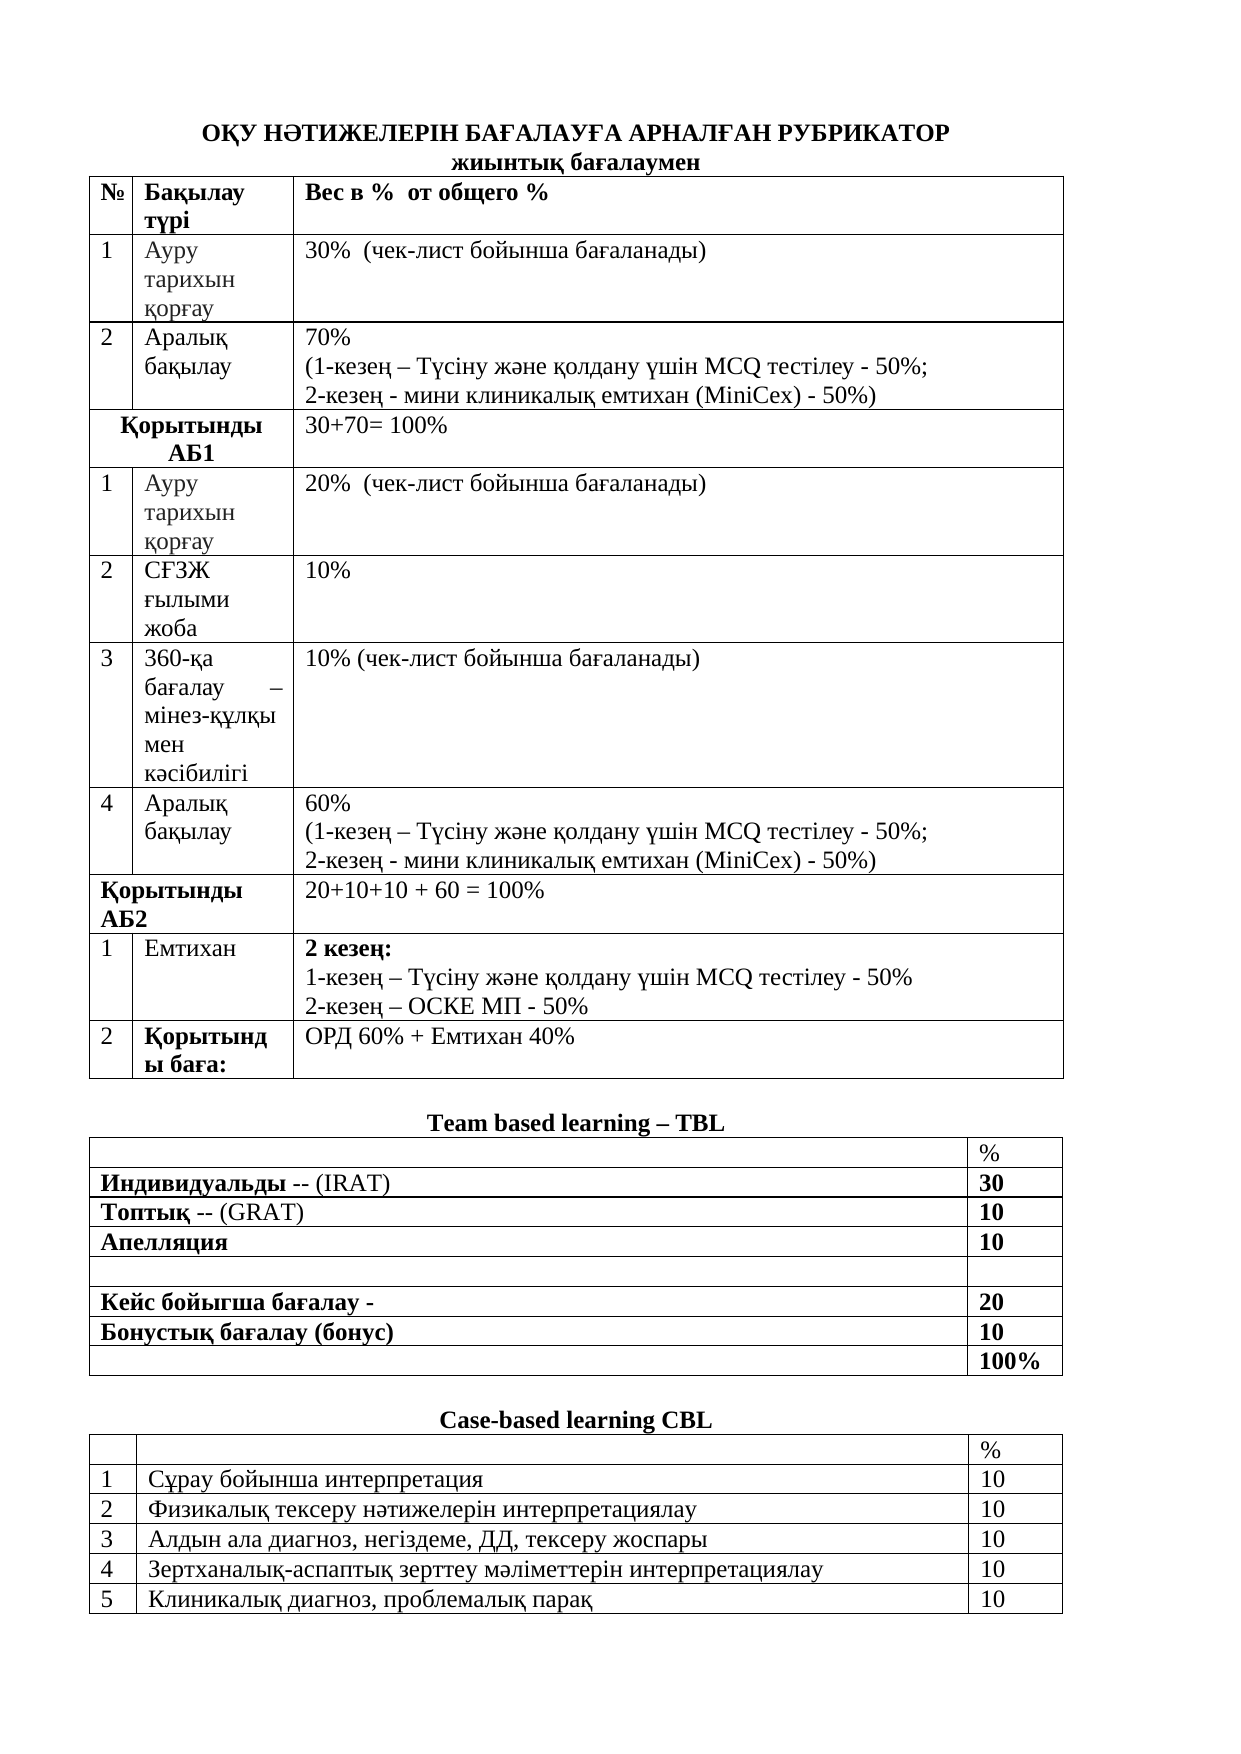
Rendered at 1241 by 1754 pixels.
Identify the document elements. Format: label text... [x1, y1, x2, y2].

table_cell Топтық -- (GRAT) [90, 1198, 967, 1226]
table_header [90, 1435, 136, 1463]
table_cell 1 [90, 235, 132, 321]
table_cell 360-қа бағалау – мінез-құлқы мен кәсібилігі [133, 643, 293, 787]
table_cell Қорытынды АБ1 [90, 410, 293, 467]
table_cell [968, 1257, 1062, 1286]
table_cell 10 [968, 1317, 1062, 1345]
table_header Вес в % от общего % [294, 177, 1063, 234]
table_header Бақылау түрі [133, 177, 293, 234]
table_cell 30 [968, 1168, 1062, 1196]
table_cell Алдын ала диагноз, негіздеме, ДД, тексеру жоспары [137, 1524, 968, 1553]
table_cell 30% (чек-лист бойынша бағаланады) [294, 235, 1063, 321]
table_cell 10 [968, 1227, 1062, 1256]
table_cell Аралық бақылау [133, 788, 293, 874]
table_cell 20 [968, 1287, 1062, 1316]
table_cell 1 [90, 468, 132, 554]
table_cell Клиникалық диагноз, проблемалық парақ [137, 1584, 968, 1612]
table_cell Қорытынды баға: [133, 1021, 293, 1078]
table_cell 1 [90, 1465, 136, 1493]
table_cell 2 [90, 323, 132, 409]
table_cell [90, 1346, 967, 1375]
text жиынтық бағалаумен [89, 147, 1063, 176]
table_cell 2 [90, 1494, 136, 1523]
table_cell 100% [968, 1346, 1062, 1375]
table_cell Аралық бақылау [133, 323, 293, 409]
text ОҚУ НӘТИЖЕЛЕРІН БАҒАЛАУҒА АРНАЛҒАН РУБРИКАТОР [89, 118, 1063, 147]
table_cell 30+70= 100% [294, 410, 1063, 467]
table_cell 3 [90, 643, 132, 787]
text Team based learning – TBL [89, 1108, 1063, 1137]
table_cell ОРД 60% + Емтихан 40% [294, 1021, 1063, 1078]
table_cell 70% (1-кезең – Түсіну және қолдану үшін MCQ тестілеу - 50%; 2-кезең - мини клиникалық емтихан (MiniCex) - 50%) [294, 323, 1063, 409]
table_header № [90, 177, 132, 234]
table_header % [969, 1435, 1062, 1463]
table_cell 60% (1-кезең – Түсіну және қолдану үшін MCQ тестілеу - 50%; 2-кезең - мини клиникалық емтихан (MiniCex) - 50%) [294, 788, 1063, 874]
table_cell Апелляция [90, 1227, 967, 1256]
table_cell СҒЗЖ ғылыми жоба [133, 556, 293, 642]
table_cell 10 [969, 1465, 1062, 1493]
table_cell 10 [969, 1554, 1062, 1583]
table_cell Ауру тарихын қорғау [133, 235, 293, 321]
table_cell 10% [294, 556, 1063, 642]
table_cell 20% (чек-лист бойынша бағаланады) [294, 468, 1063, 554]
table_cell Зертханалық-аспаптық зерттеу мәліметтерін интерпретациялау [137, 1554, 968, 1583]
table_cell Сұрау бойынша интерпретация [137, 1465, 968, 1493]
table_cell Қорытынды АБ2 [90, 875, 293, 932]
table_cell 4 [90, 788, 132, 874]
table_cell 10 [969, 1584, 1062, 1612]
table_cell Кейс бойыгша бағалау - [90, 1287, 967, 1316]
table_cell 10 [969, 1494, 1062, 1523]
table_cell 2 [90, 1021, 132, 1078]
table_cell 10 [968, 1198, 1062, 1226]
table_header [137, 1435, 968, 1463]
table_cell 20+10+10 + 60 = 100% [294, 875, 1063, 932]
table_cell [90, 1257, 967, 1286]
table_header % [968, 1138, 1062, 1167]
table_cell Индивидуальды -- (IRAT) [90, 1168, 967, 1196]
table_header [90, 1138, 967, 1167]
table_cell 5 [90, 1584, 136, 1612]
table_cell 4 [90, 1554, 136, 1583]
table_cell 2 [90, 556, 132, 642]
table_cell Ауру тарихын қорғау [133, 468, 293, 554]
table_cell 2 кезең: 1-кезең – Түсіну және қолдану үшін MCQ тестілеу - 50% 2-кезең – ОСКЕ МП - 50% [294, 934, 1063, 1020]
table_cell 10 [969, 1524, 1062, 1553]
table_cell 3 [90, 1524, 136, 1553]
table_cell 10% (чек-лист бойынша бағаланады) [294, 643, 1063, 787]
table_cell Бонустық бағалау (бонус) [90, 1317, 967, 1345]
table_cell Физикалық тексеру нәтижелерін интерпретациялау [137, 1494, 968, 1523]
table_cell 1 [90, 934, 132, 1020]
text Case-based learning CBL [89, 1405, 1063, 1434]
table_cell Емтихан [133, 934, 293, 1020]
